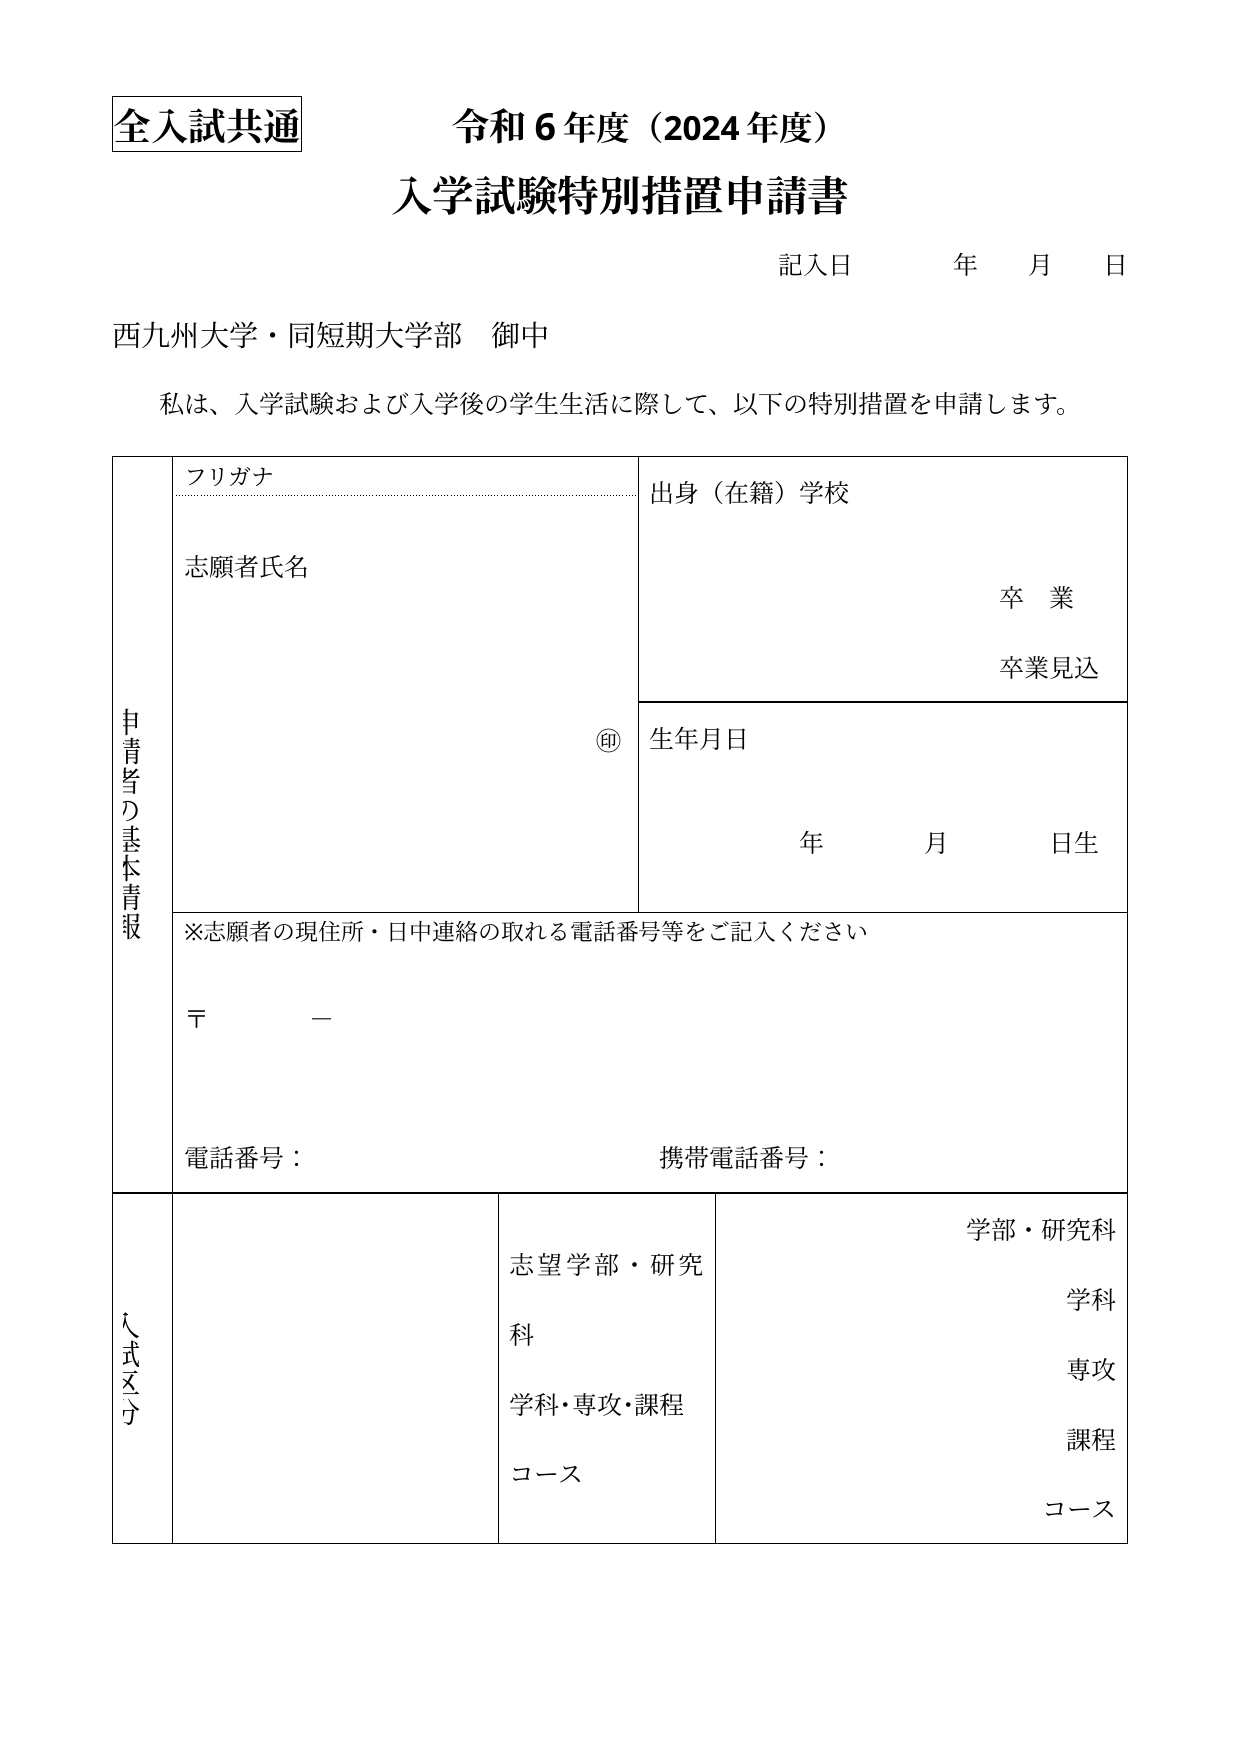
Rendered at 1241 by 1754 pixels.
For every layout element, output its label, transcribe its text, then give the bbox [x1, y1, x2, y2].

text 全入試共通 令和6年度（2024年度） [112, 89, 1128, 159]
table_header 入試区分 [113, 1194, 172, 1543]
table_cell 志願者氏名 ㊞ [173, 495, 638, 912]
table_header 申請者の基本情報 [113, 457, 172, 1192]
table_cell 生年月日 年 月 日生 [639, 703, 1127, 912]
text 西九州大学・同短期大学部 御中 [112, 298, 1128, 368]
table_header 出身（在籍）学校 卒 業 卒業見込 [639, 457, 1127, 701]
text 記入日 年 月 日 [112, 229, 1128, 298]
table_header フリガナ [173, 457, 638, 495]
table_header 学部・研究科 学科 専攻 課程 コース [716, 1194, 1127, 1543]
table_cell ※志願者の現住所・日中連絡の取れる電話番号等をご記入ください 〒 － 電話番号： 携帯電話番号： [173, 913, 1127, 1192]
table_header 志望学部・研究科 学科･専攻･課程 コース [499, 1194, 715, 1543]
table_header [173, 1194, 498, 1543]
text 私は、入学試験および入学後の学生生活に際して、以下の特別措置を申請します。 [112, 368, 1128, 438]
text 入学試験特別措置申請書 [112, 159, 1128, 229]
